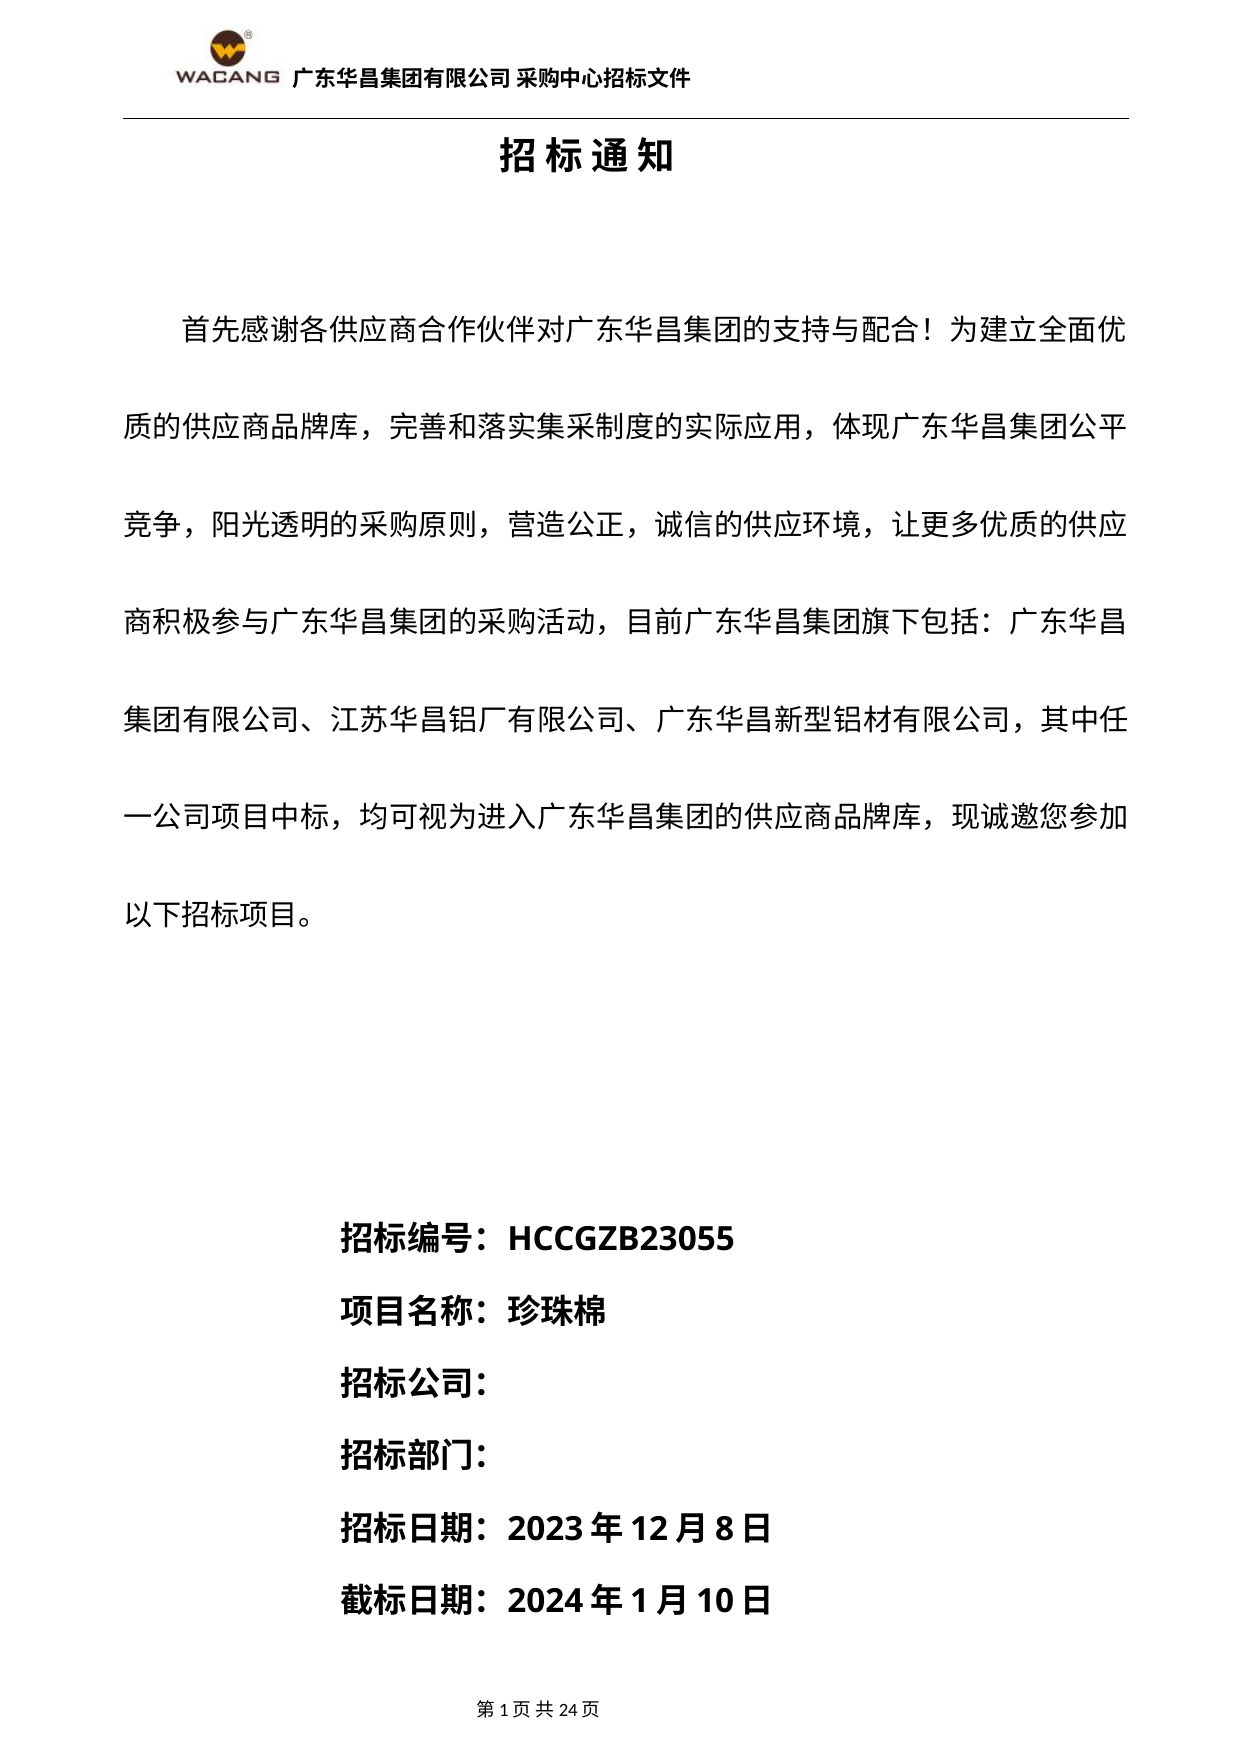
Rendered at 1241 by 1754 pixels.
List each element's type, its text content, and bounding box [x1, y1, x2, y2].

text 首先感谢各供应商合作伙伴对广东华昌集团的支持与配合！为建立全面优质的供应商品牌库，完善和落实集采制度的实际应用，体现广东华昌集团公平竞争，阳光透明的采购原则，营造公正，诚信的供应环境，让更多优质的供应商积极参与广东华昌集团的采购活动，目前广东华昌集团旗下包括：广东华昌集团有限公司、江苏华昌铝厂有限公司、广东华昌新型铝材有限公司，其中任一公司项目中标，均可视为进入广东华昌集团的供应商品牌库，现诚邀您参加以下招标项目。 [123, 295, 1129, 945]
text 招标部门： [123, 1429, 1129, 1477]
picture [169, 24, 288, 87]
text 截标日期：2024年1月10日 [123, 1574, 1129, 1622]
text 招标编号：HCCGZB23055 [123, 1212, 1129, 1260]
text 招标公司： [123, 1357, 1129, 1405]
text 招 标 通 知 [123, 121, 1129, 186]
text 招标日期：2023年12月8日 [123, 1501, 1129, 1550]
text 项目名称：珍珠棉 [123, 1284, 1129, 1333]
